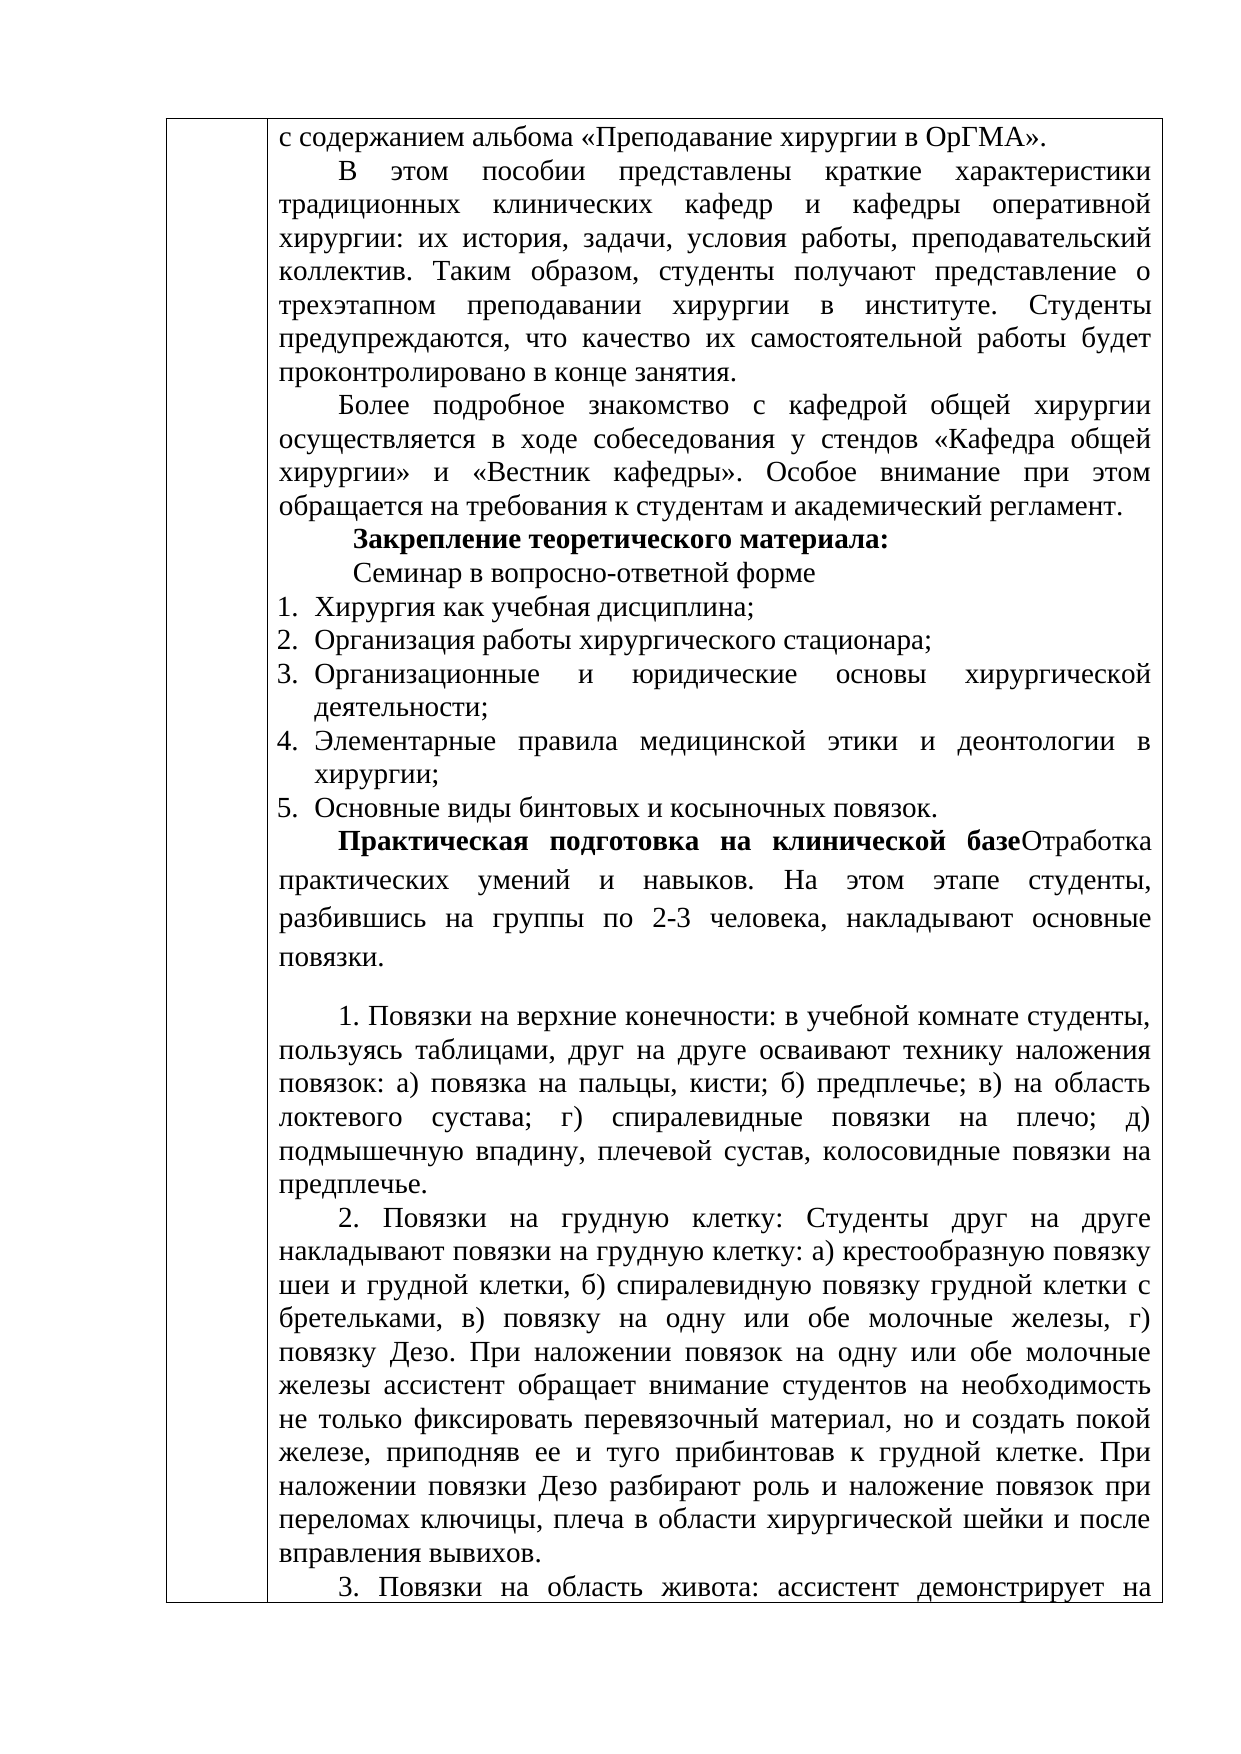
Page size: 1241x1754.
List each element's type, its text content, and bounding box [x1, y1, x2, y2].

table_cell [268, 119, 1162, 1602]
table_cell 3 [167, 119, 267, 1602]
